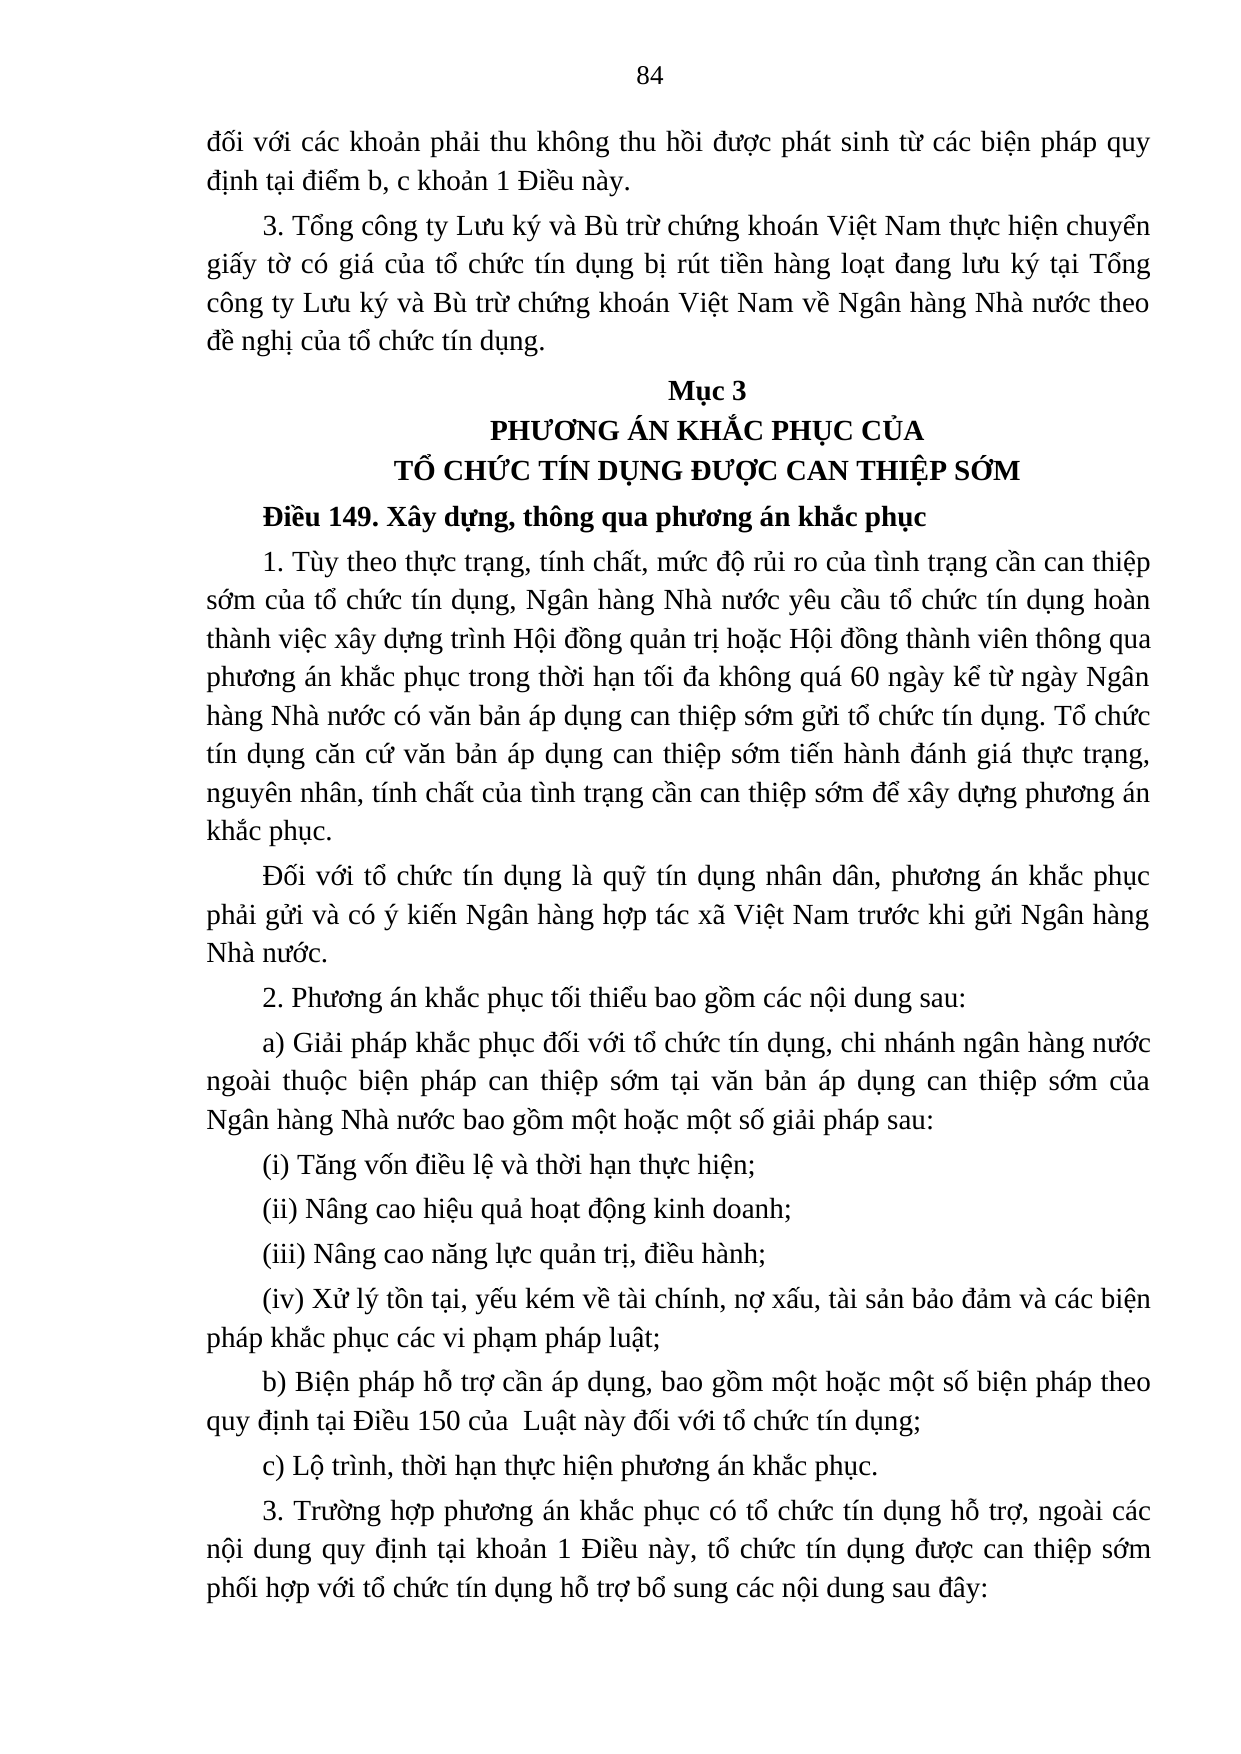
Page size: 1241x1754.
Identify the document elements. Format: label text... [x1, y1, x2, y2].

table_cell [195, 118, 1163, 367]
table_cell Mục 3 PHƯƠNG ÁN KHẮC PHỤC CỦA TỔ CHỨC TÍN DỤNG ĐƯỢC CAN THIỆP SỚM [195, 367, 1163, 493]
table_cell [195, 493, 1163, 1613]
